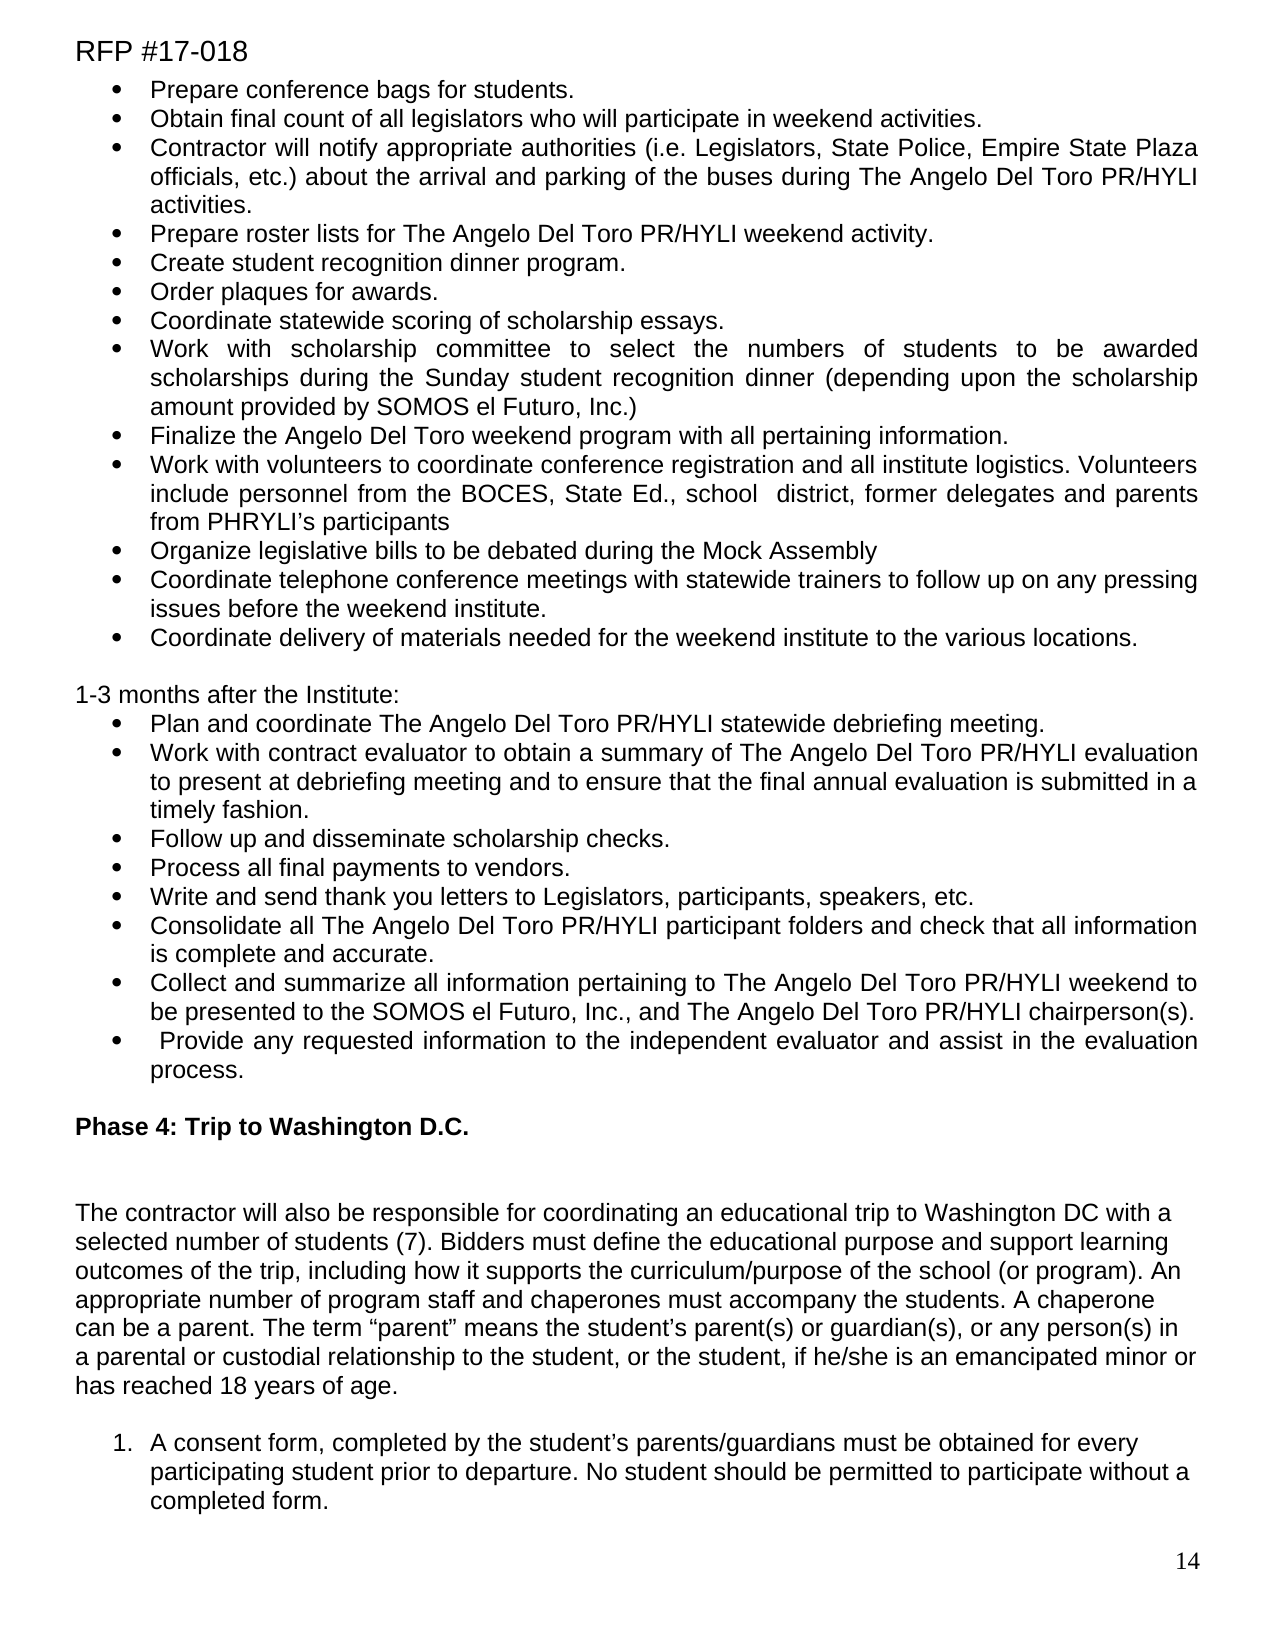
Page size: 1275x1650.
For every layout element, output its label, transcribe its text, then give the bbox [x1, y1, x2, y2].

list Prepare roster lists for The Angelo Del Toro PR/HYLI weekend activity. [112, 219, 1200, 248]
text 1-3 months after the Institute: [75, 680, 1200, 709]
list Coordinate delivery of materials needed for the weekend institute to the various locations. [112, 622, 1200, 651]
list Plan and coordinate The Angelo Del Toro PR/HYLI statewide debriefing meeting. [112, 709, 1200, 738]
list A consent form, completed by the student’s parents/guardians must be obtained for every participating student prior to departure. No student should be permitted to participate without a completed form. [112, 1428, 1200, 1515]
list Finalize the Angelo Del Toro weekend program with all pertaining information. [112, 421, 1200, 450]
list Order plaques for awards. [112, 277, 1200, 306]
list Work with volunteers to coordinate conference registration and all institute logistics. Volunteers include personnel from the BOCES, State Ed., school district, former delegates and parents from PHRYLI’s participants [112, 450, 1200, 536]
list Organize legislative bills to be debated during the Mock Assembly [112, 536, 1200, 565]
list Collect and summarize all information pertaining to The Angelo Del Toro PR/HYLI weekend to be presented to the SOMOS el Futuro, Inc., and The Angelo Del Toro PR/HYLI chairperson(s). [112, 968, 1200, 1026]
list Provide any requested information to the independent evaluator and assist in the evaluation process. [112, 1026, 1200, 1083]
text The contractor will also be responsible for coordinating an educational trip to Washington DC with a selected number of students (7). Bidders must define the educational purpose and support learning outcomes of the trip, including how it supports the curriculum/purpose of the school (or program). An appropriate number of program staff and chaperones must accompany the students. A chaperone can be a parent. The term “parent” means the student’s parent(s) or guardian(s), or any person(s) in a parental or custodial relationship to the student, or the student, if he/she is an emancipated minor or has reached 18 years of age. [75, 1198, 1200, 1400]
list Consolidate all The Angelo Del Toro PR/HYLI participant folders and check that all information is complete and accurate. [112, 911, 1200, 968]
list Coordinate statewide scoring of scholarship essays. [112, 306, 1200, 334]
list Coordinate telephone conference meetings with statewide trainers to follow up on any pressing issues before the weekend institute. [112, 565, 1200, 622]
list Create student recognition dinner program. [112, 248, 1200, 277]
list Obtain final count of all legislators who will participate in weekend activities. [112, 104, 1200, 133]
list Work with scholarship committee to select the numbers of students to be awarded scholarships during the Sunday student recognition dinner (depending upon the scholarship amount provided by SOMOS el Futuro, Inc.) [112, 334, 1200, 421]
list Prepare conference bags for students. [112, 75, 1200, 104]
list Work with contract evaluator to obtain a summary of The Angelo Del Toro PR/HYLI evaluation to present at debriefing meeting and to ensure that the final annual evaluation is submitted in a timely fashion. [112, 738, 1200, 824]
text Phase 4: Trip to Washington D.C. [75, 1112, 1200, 1141]
list Follow up and disseminate scholarship checks. [112, 824, 1200, 853]
list Contractor will notify appropriate authorities (i.e. Legislators, State Police, Empire State Plaza officials, etc.) about the arrival and parking of the buses during The Angelo Del Toro PR/HYLI activities. [112, 133, 1200, 219]
list Write and send thank you letters to Legislators, participants, speakers, etc. [112, 882, 1200, 911]
list Process all final payments to vendors. [112, 853, 1200, 882]
